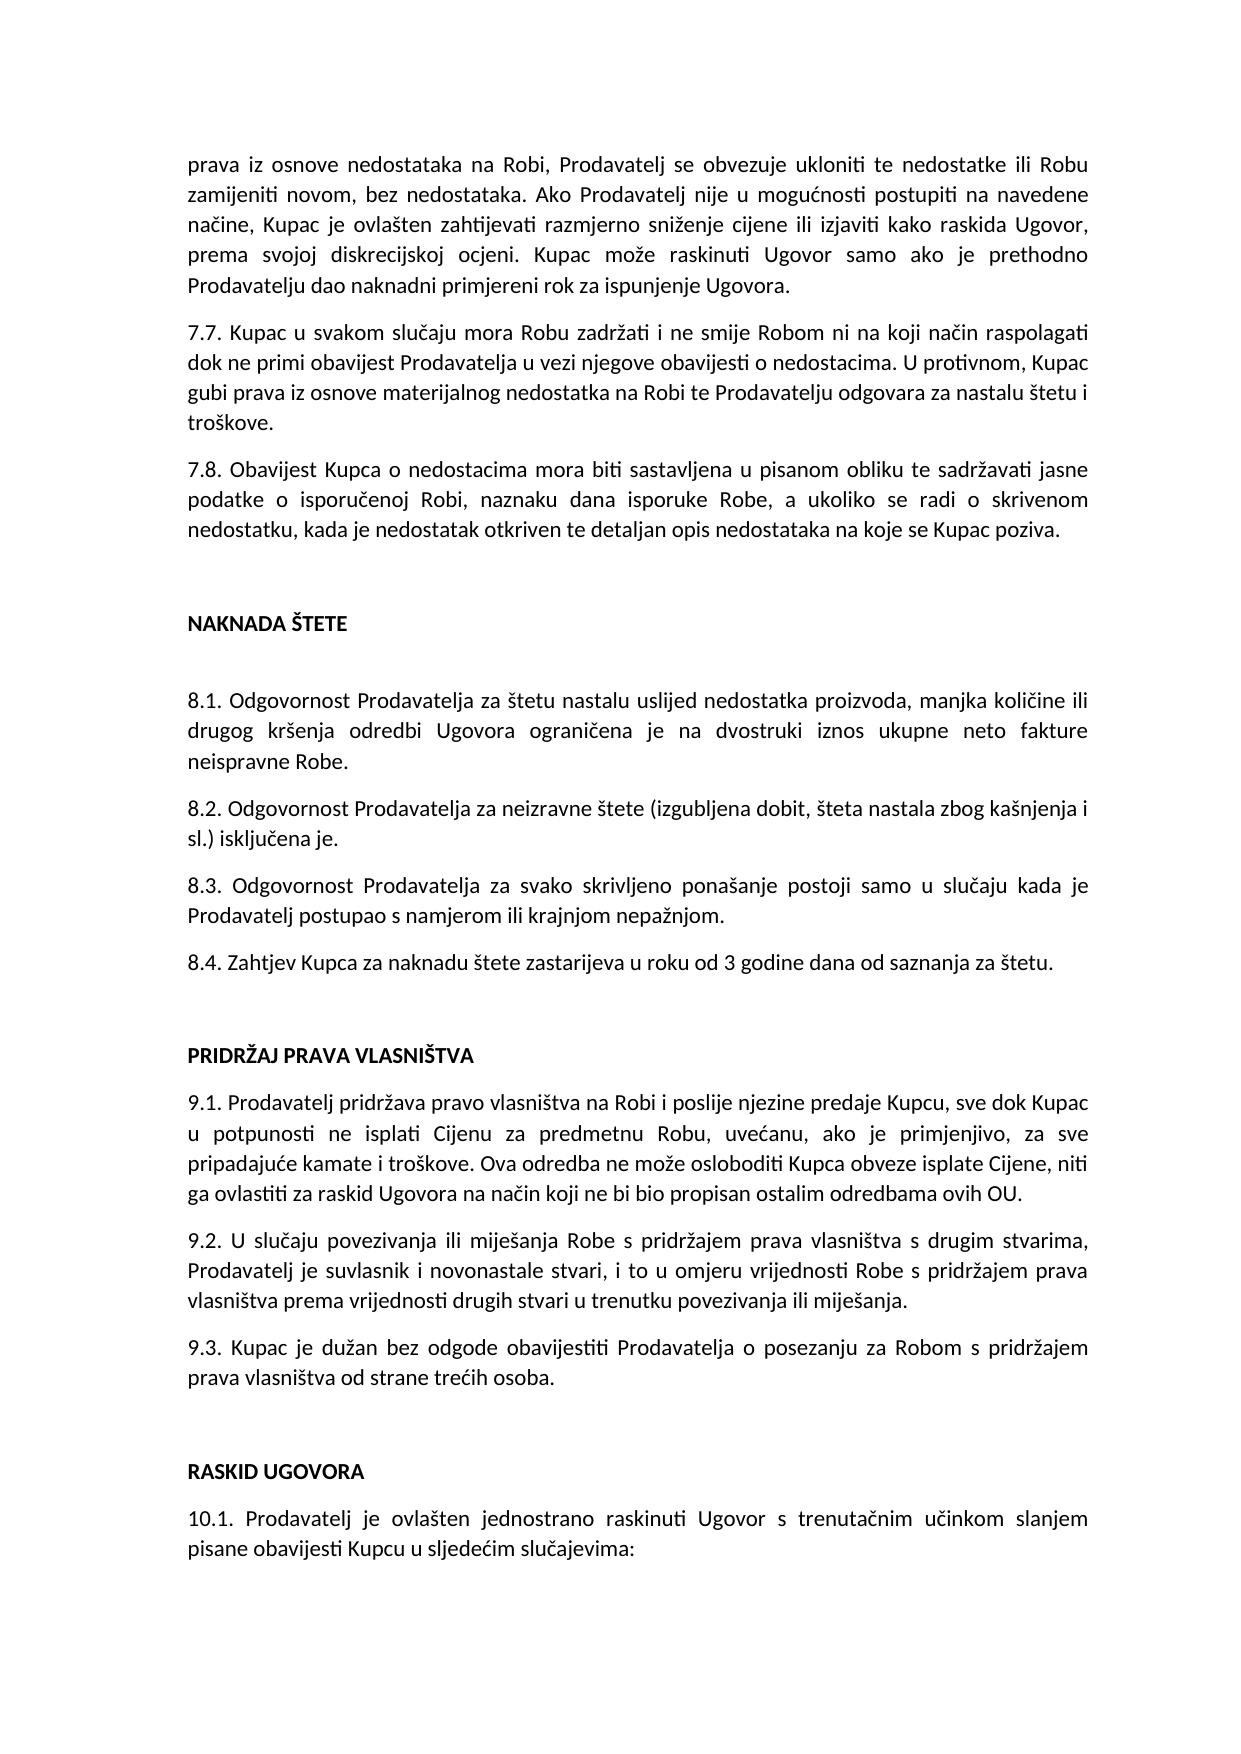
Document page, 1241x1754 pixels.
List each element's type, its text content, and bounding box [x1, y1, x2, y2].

text 8.2. Odgovornost Prodavatelja za neizravne štete (izgubljena dobit, šteta nastala zbog kašnjenja i sl.) isključena je. [187, 794, 1090, 852]
text 9.2. U slučaju povezivanja ili miješanja Robe s pridržajem prava vlasništva s drugim stvarima, Prodavatelj je suvlasnik i novonastale stvari, i to u omjeru vrijednosti Robe s pridržajem prava vlasništva prema vrijednosti drugih stvari u trenutku povezivanja ili miješanja. [187, 1226, 1090, 1314]
text PRIDRŽAJ PRAVA VLASNIŠTVA [150, 1042, 1090, 1070]
text 9.3. Kupac je dužan bez odgode obavijestiti Prodavatelja o posezanju za Robom s pridržajem prava vlasništva od strane trećih osoba. [187, 1333, 1090, 1392]
text NAKNADA ŠTETE [187, 609, 1090, 637]
text 7.7. Kupac u svakom slučaju mora Robu zadržati i ne smije Robom ni na koji način raspolagati dok ne primi obavijest Prodavatelja u vezi njegove obavijesti o nedostacima. U protivnom, Kupac gubi prava iz osnove materijalnog nedostatka na Robi te Prodavatelju odgovara za nastalu štetu i troškove. [187, 318, 1090, 436]
text RASKID UGOVORA [150, 1457, 1090, 1485]
text 8.3. Odgovornost Prodavatelja za svako skrivljeno ponašanje postoji samo u slučaju kada je Prodavatelj postupao s namjerom ili krajnjom nepažnjom. [187, 871, 1090, 929]
text 10.1. Prodavatelj je ovlašten jednostrano raskinuti Ugovor s trenutačnim učinkom slanjem pisane obavijesti Kupcu u sljedećim slučajevima: [187, 1504, 1090, 1562]
text 8.1. Odgovornost Prodavatelja za štetu nastalu uslijed nedostatka proizvoda, manjka količine ili drugog kršenja odredbi Ugovora ograničena je na dvostruki iznos ukupne neto fakture neispravne Robe. [187, 656, 1090, 775]
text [187, 150, 1090, 299]
text 7.8. Obavijest Kupca o nedostacima mora biti sastavljena u pisanom obliku te sadržavati jasne podatke o isporučenoj Robi, naznaku dana isporuke Robe, a ukoliko se radi o skrivenom nedostatku, kada je nedostatak otkriven te detaljan opis nedostataka na koje se Kupac poziva. [187, 455, 1090, 544]
text 8.4. Zahtjev Kupca za naknadu štete zastarijeva u roku od 3 godine dana od saznanja za štetu. [187, 948, 1090, 976]
text 9.1. Prodavatelj pridržava pravo vlasništva na Robi i poslije njezine predaje Kupcu, sve dok Kupac u potpunosti ne isplati Cijenu za predmetnu Robu, uvećanu, ako je primjenjivo, za sve pripadajuće kamate i troškove. Ova odredba ne može osloboditi Kupca obveze isplate Cijene, niti ga ovlastiti za raskid Ugovora na način koji ne bi bio propisan ostalim odredbama ovih OU. [187, 1088, 1090, 1207]
